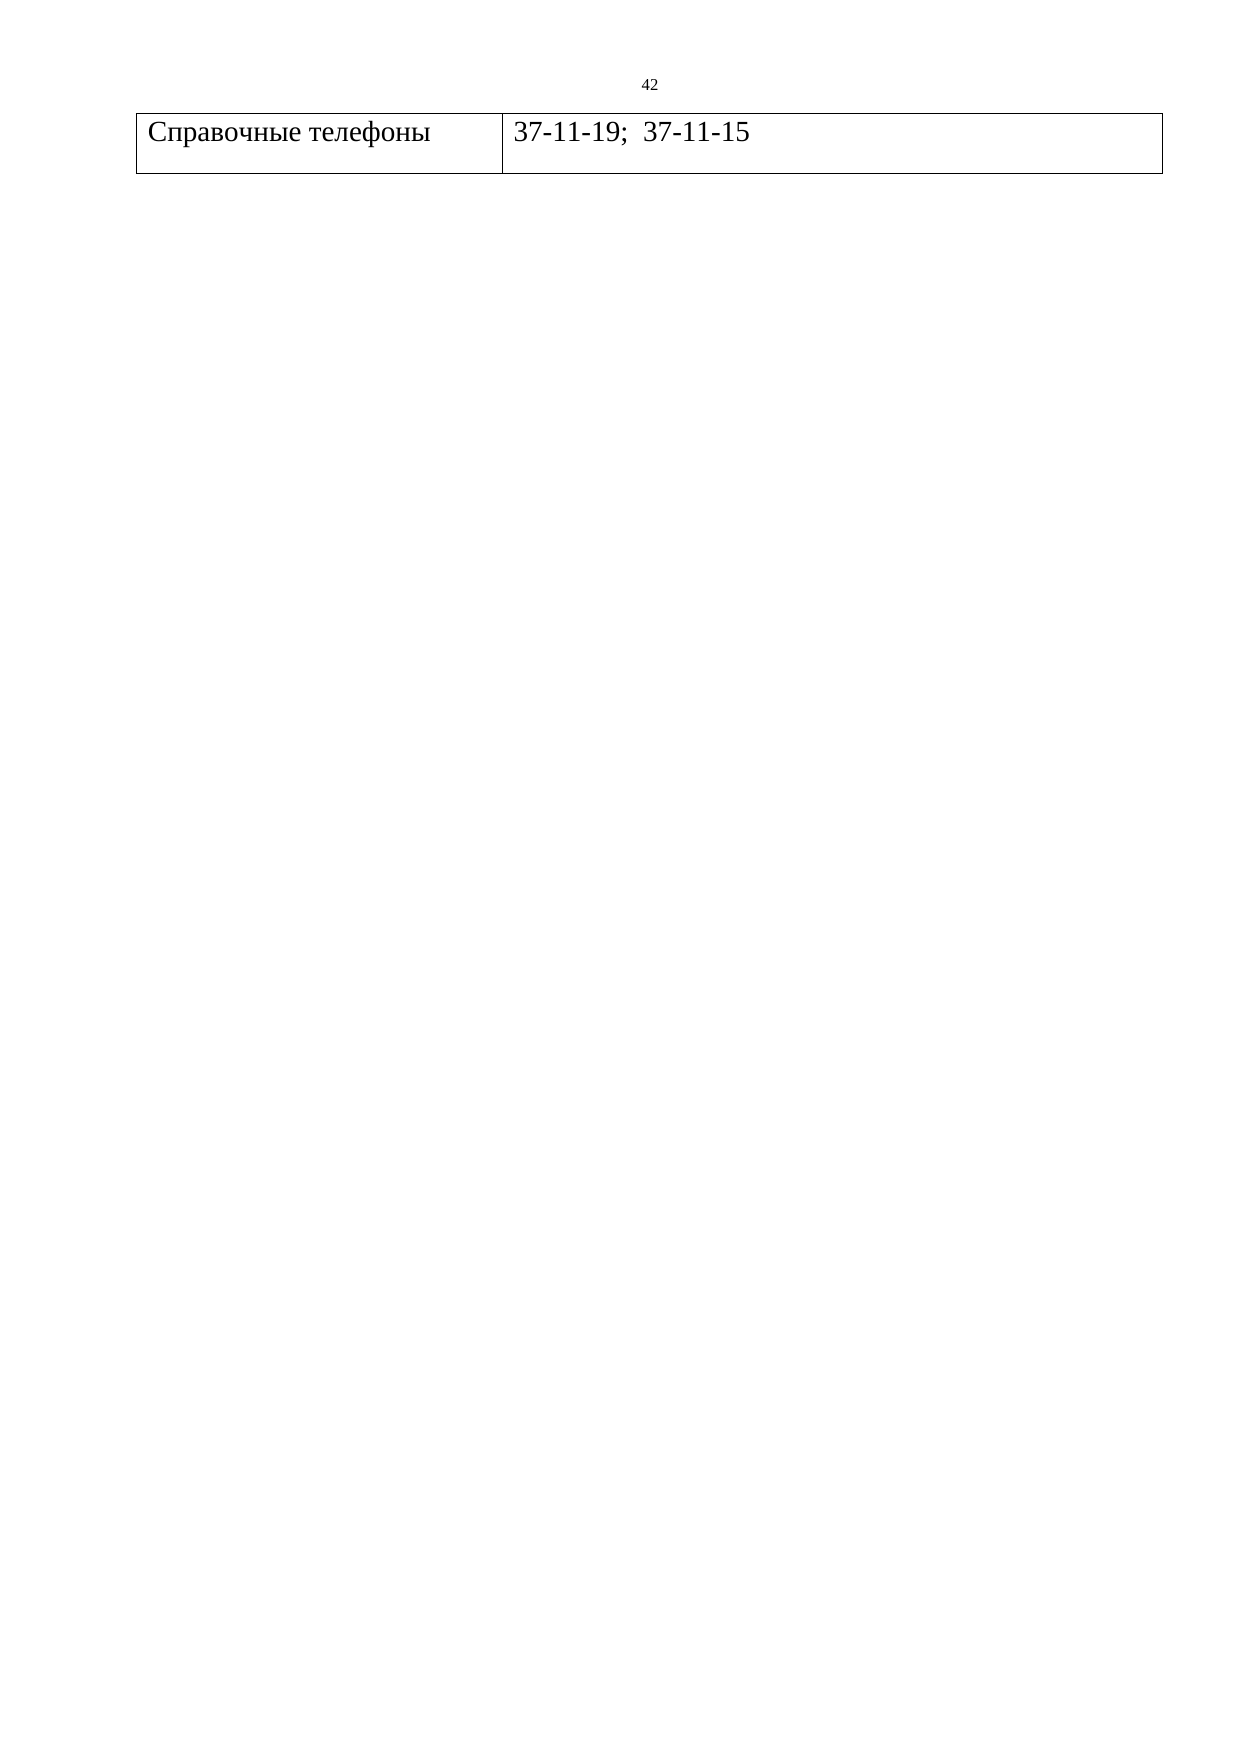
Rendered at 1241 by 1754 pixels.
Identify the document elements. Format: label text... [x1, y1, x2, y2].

table_cell 37-11-19; 37-11-15 [503, 114, 1162, 173]
table_cell Справочные телефоны [137, 114, 502, 173]
